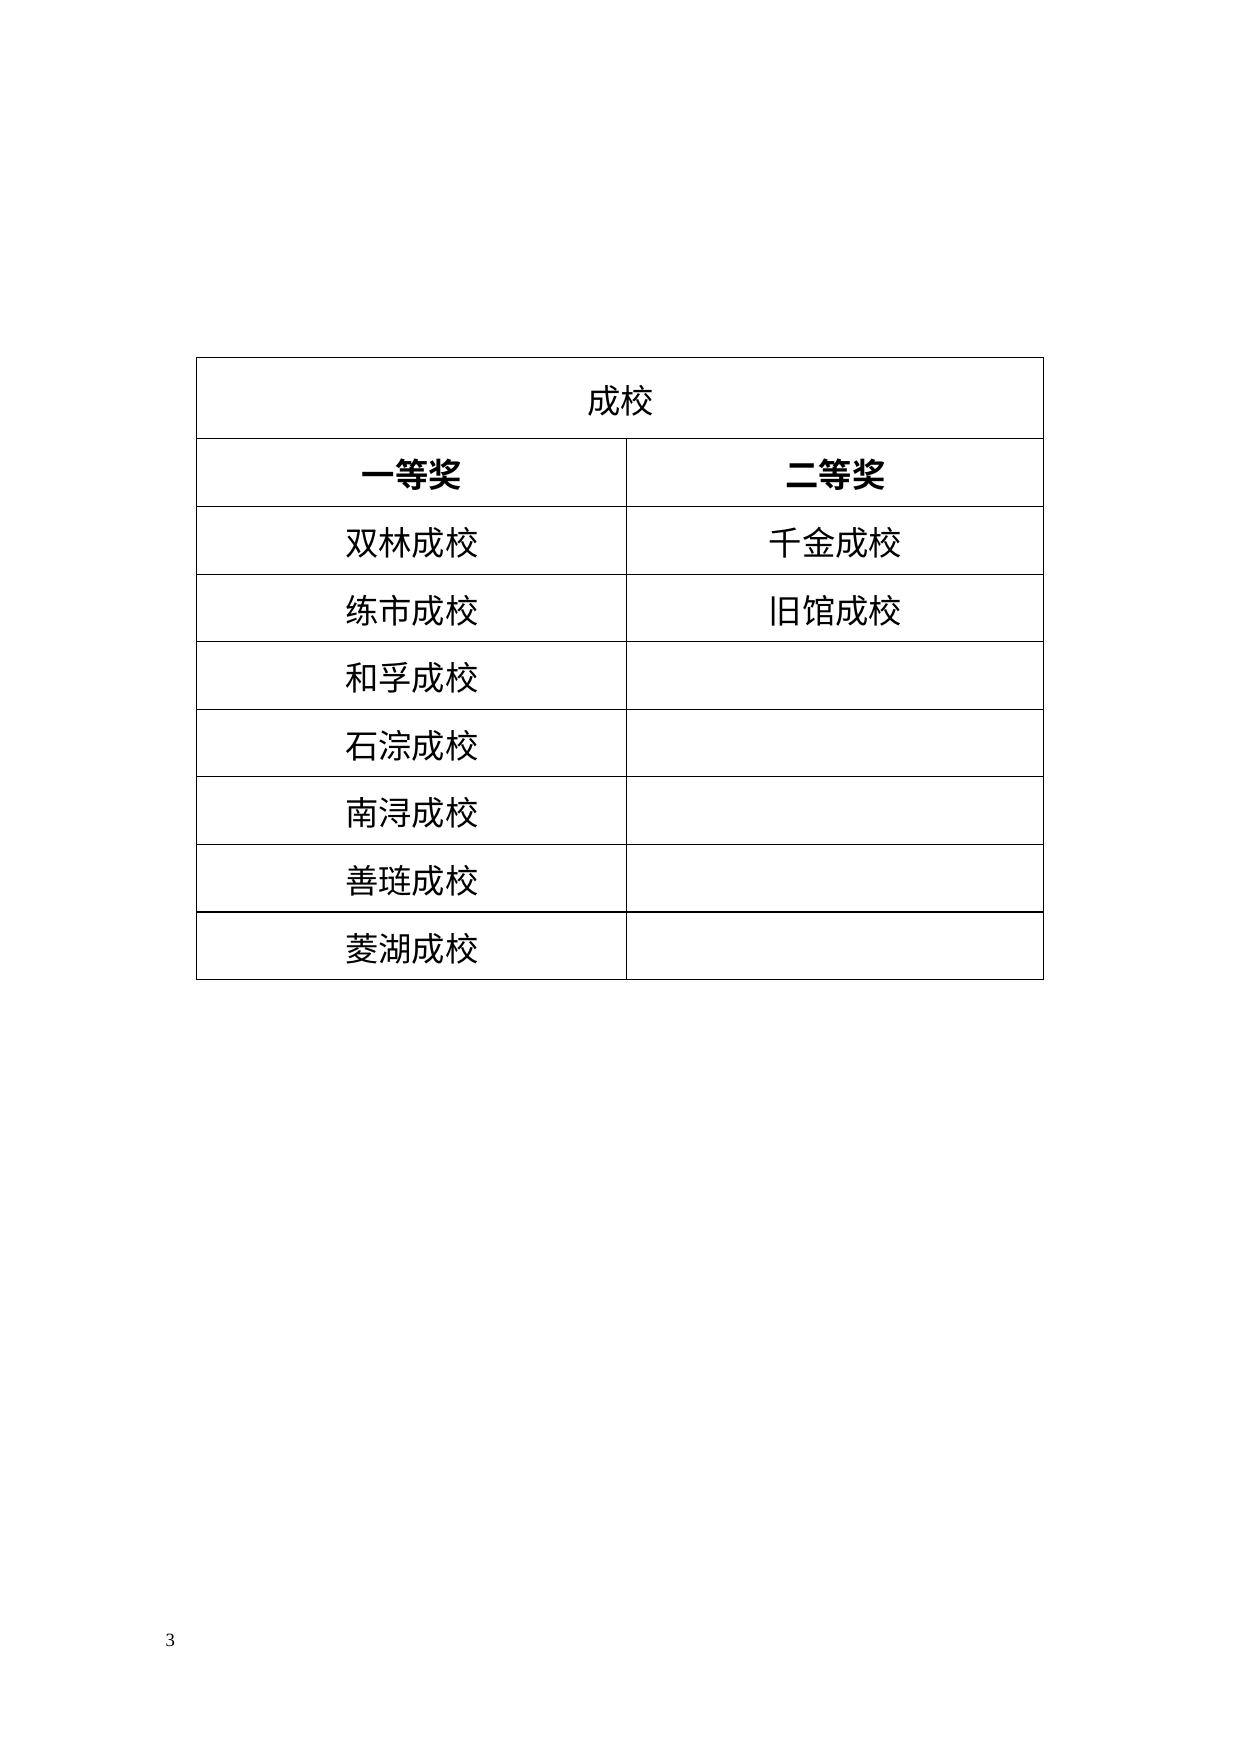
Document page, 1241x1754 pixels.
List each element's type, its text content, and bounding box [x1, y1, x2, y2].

table_cell 旧馆成校 [627, 575, 1043, 641]
table_cell 一等奖 [197, 439, 626, 506]
table_cell 双林成校 [197, 507, 626, 573]
table_cell [627, 642, 1043, 709]
table_cell [627, 777, 1043, 844]
table_cell [627, 710, 1043, 776]
table_cell 南浔成校 [197, 777, 626, 844]
table_header 成校 [197, 358, 1043, 438]
table_cell 千金成校 [627, 507, 1043, 573]
table_cell 菱湖成校 [197, 913, 626, 979]
table_cell 石淙成校 [197, 710, 626, 776]
table_cell [627, 845, 1043, 911]
table_cell 善琏成校 [197, 845, 626, 911]
table_cell 练市成校 [197, 575, 626, 641]
table_cell 和孚成校 [197, 642, 626, 709]
table_cell 二等奖 [627, 439, 1043, 506]
table_cell [627, 913, 1043, 979]
